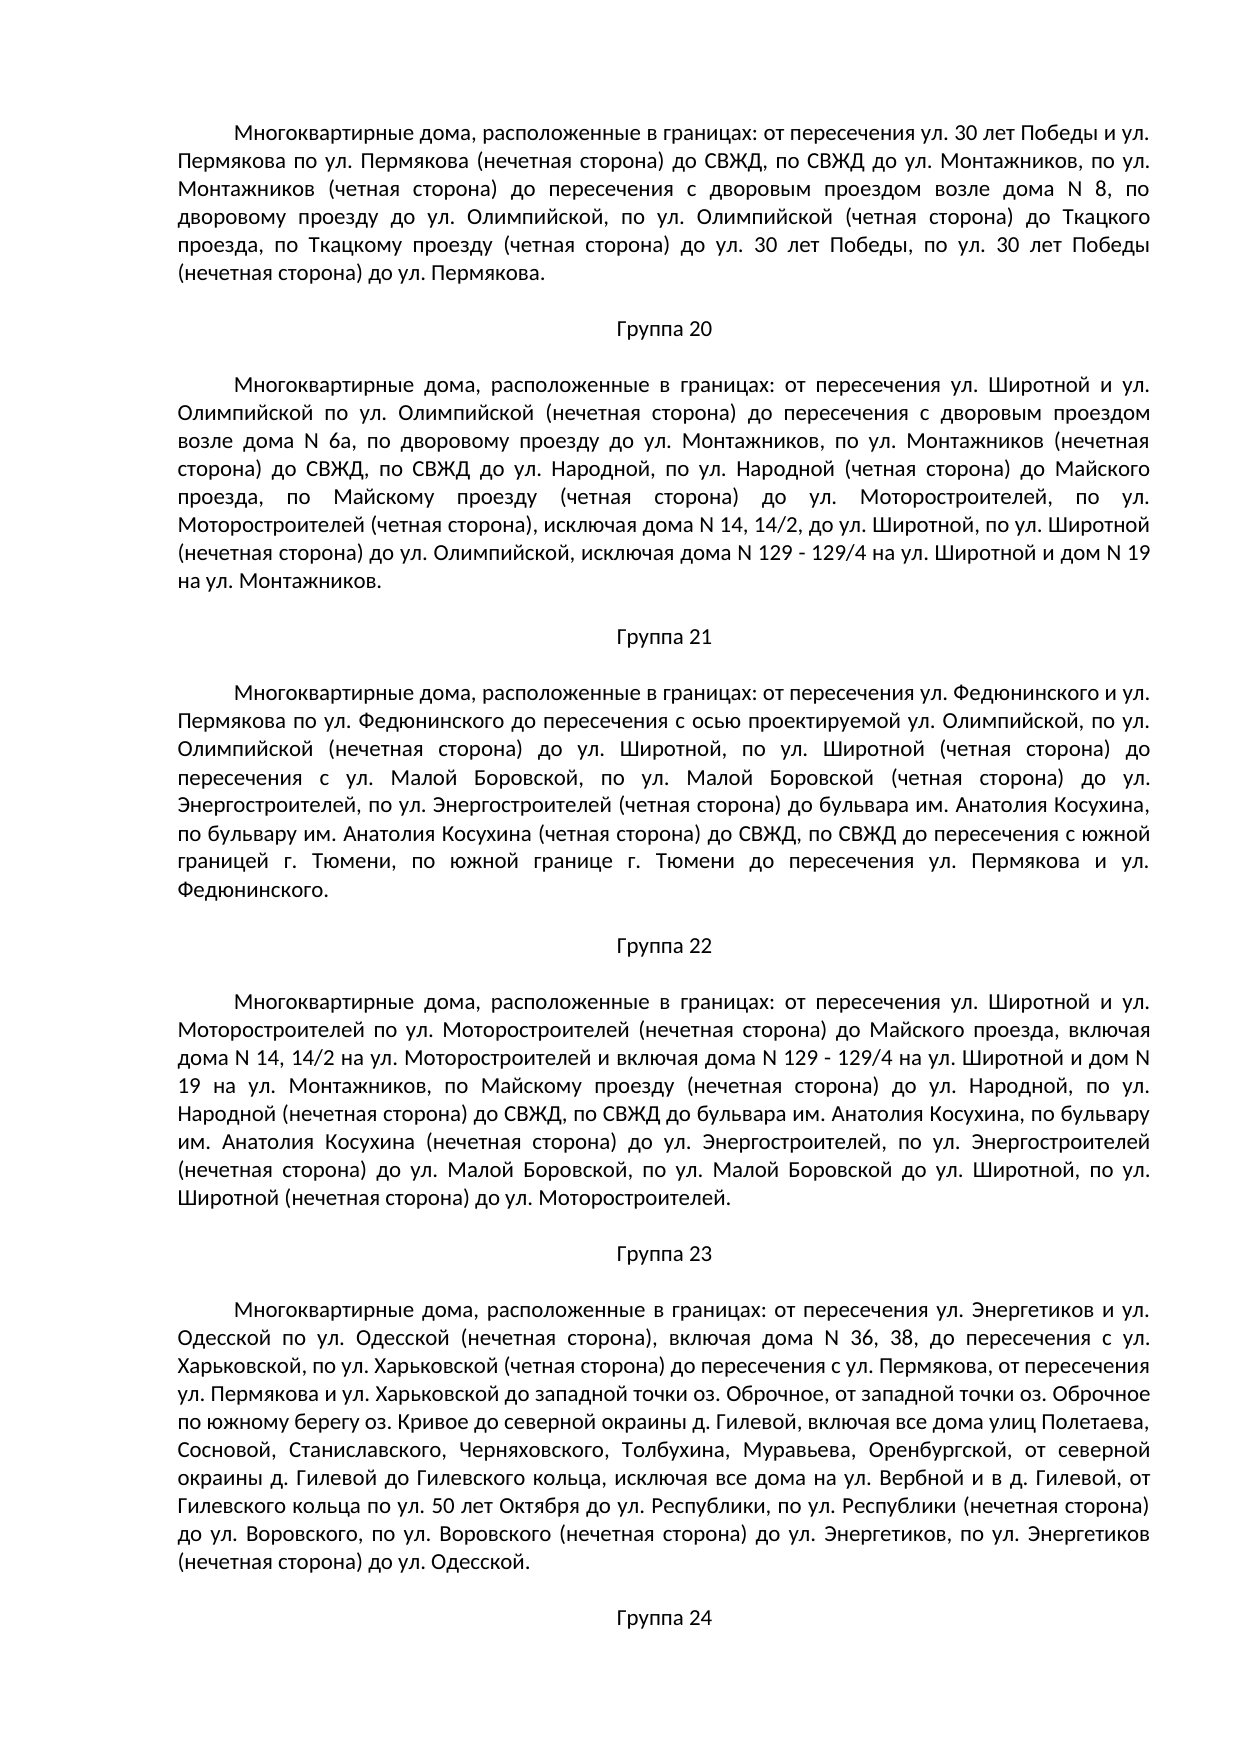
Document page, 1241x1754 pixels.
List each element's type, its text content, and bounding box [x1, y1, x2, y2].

text Многоквартирные дома, расположенные в границах: от пересечения ул. Широтной и ул. Моторостроителей по ул. Моторостроителей (нечетная сторона) до Майского проезда, включая дома N 14, 14/2 на ул. Моторостроителей и включая дома N 129 - 129/4 на ул. Широтной и дом N 19 на ул. Монтажников, по Майскому проезду (нечетная сторона) до ул. Народной, по ул. Народной (нечетная сторона) до СВЖД, по СВЖД до бульвара им. Анатолия Косухина, по бульвару им. Анатолия Косухина (нечетная сторона) до ул. Энергостроителей, по ул. Энергостроителей (нечетная сторона) до ул. Малой Боровской, по ул. Малой Боровской до ул. Широтной, по ул. Широтной (нечетная сторона) до ул. Моторостроителей. [177, 987, 1152, 1211]
text Многоквартирные дома, расположенные в границах: от пересечения ул. 30 лет Победы и ул. Пермякова по ул. Пермякова (нечетная сторона) до СВЖД, по СВЖД до ул. Монтажников, по ул. Монтажников (четная сторона) до пересечения с дворовым проездом возле дома N 8, по дворовому проезду до ул. Олимпийской, по ул. Олимпийской (четная сторона) до Ткацкого проезда, по Ткацкому проезду (четная сторона) до ул. 30 лет Победы, по ул. 30 лет Победы (нечетная сторона) до ул. Пермякова. [177, 118, 1152, 286]
text Группа 21 [177, 622, 1152, 651]
text Группа 23 [177, 1239, 1152, 1267]
text Многоквартирные дома, расположенные в границах: от пересечения ул. Энергетиков и ул. Одесской по ул. Одесской (нечетная сторона), включая дома N 36, 38, до пересечения с ул. Харьковской, по ул. Харьковской (четная сторона) до пересечения с ул. Пермякова, от пересечения ул. Пермякова и ул. Харьковской до западной точки оз. Оброчное, от западной точки оз. Оброчное по южному берегу оз. Кривое до северной окраины д. Гилевой, включая все дома улиц Полетаева, Сосновой, Станиславского, Черняховского, Толбухина, Муравьева, Оренбургской, от северной окраины д. Гилевой до Гилевского кольца, исключая все дома на ул. Вербной и в д. Гилевой, от Гилевского кольца по ул. 50 лет Октября до ул. Республики, по ул. Республики (нечетная сторона) до ул. Воровского, по ул. Воровского (нечетная сторона) до ул. Энергетиков, по ул. Энергетиков (нечетная сторона) до ул. Одесской. [177, 1295, 1152, 1575]
text Группа 22 [177, 931, 1152, 959]
text Группа 24 [177, 1603, 1152, 1631]
text Многоквартирные дома, расположенные в границах: от пересечения ул. Широтной и ул. Олимпийской по ул. Олимпийской (нечетная сторона) до пересечения с дворовым проездом возле дома N 6а, по дворовому проезду до ул. Монтажников, по ул. Монтажников (нечетная сторона) до СВЖД, по СВЖД до ул. Народной, по ул. Народной (четная сторона) до Майского проезда, по Майскому проезду (четная сторона) до ул. Моторостроителей, по ул. Моторостроителей (четная сторона), исключая дома N 14, 14/2, до ул. Широтной, по ул. Широтной (нечетная сторона) до ул. Олимпийской, исключая дома N 129 - 129/4 на ул. Широтной и дом N 19 на ул. Монтажников. [177, 370, 1152, 594]
text Группа 20 [177, 314, 1152, 342]
text Многоквартирные дома, расположенные в границах: от пересечения ул. Федюнинского и ул. Пермякова по ул. Федюнинского до пересечения с осью проектируемой ул. Олимпийской, по ул. Олимпийской (нечетная сторона) до ул. Широтной, по ул. Широтной (четная сторона) до пересечения с ул. Малой Боровской, по ул. Малой Боровской (четная сторона) до ул. Энергостроителей, по ул. Энергостроителей (четная сторона) до бульвара им. Анатолия Косухина, по бульвару им. Анатолия Косухина (четная сторона) до СВЖД, по СВЖД до пересечения с южной границей г. Тюмени, по южной границе г. Тюмени до пересечения ул. Пермякова и ул. Федюнинского. [177, 678, 1152, 903]
